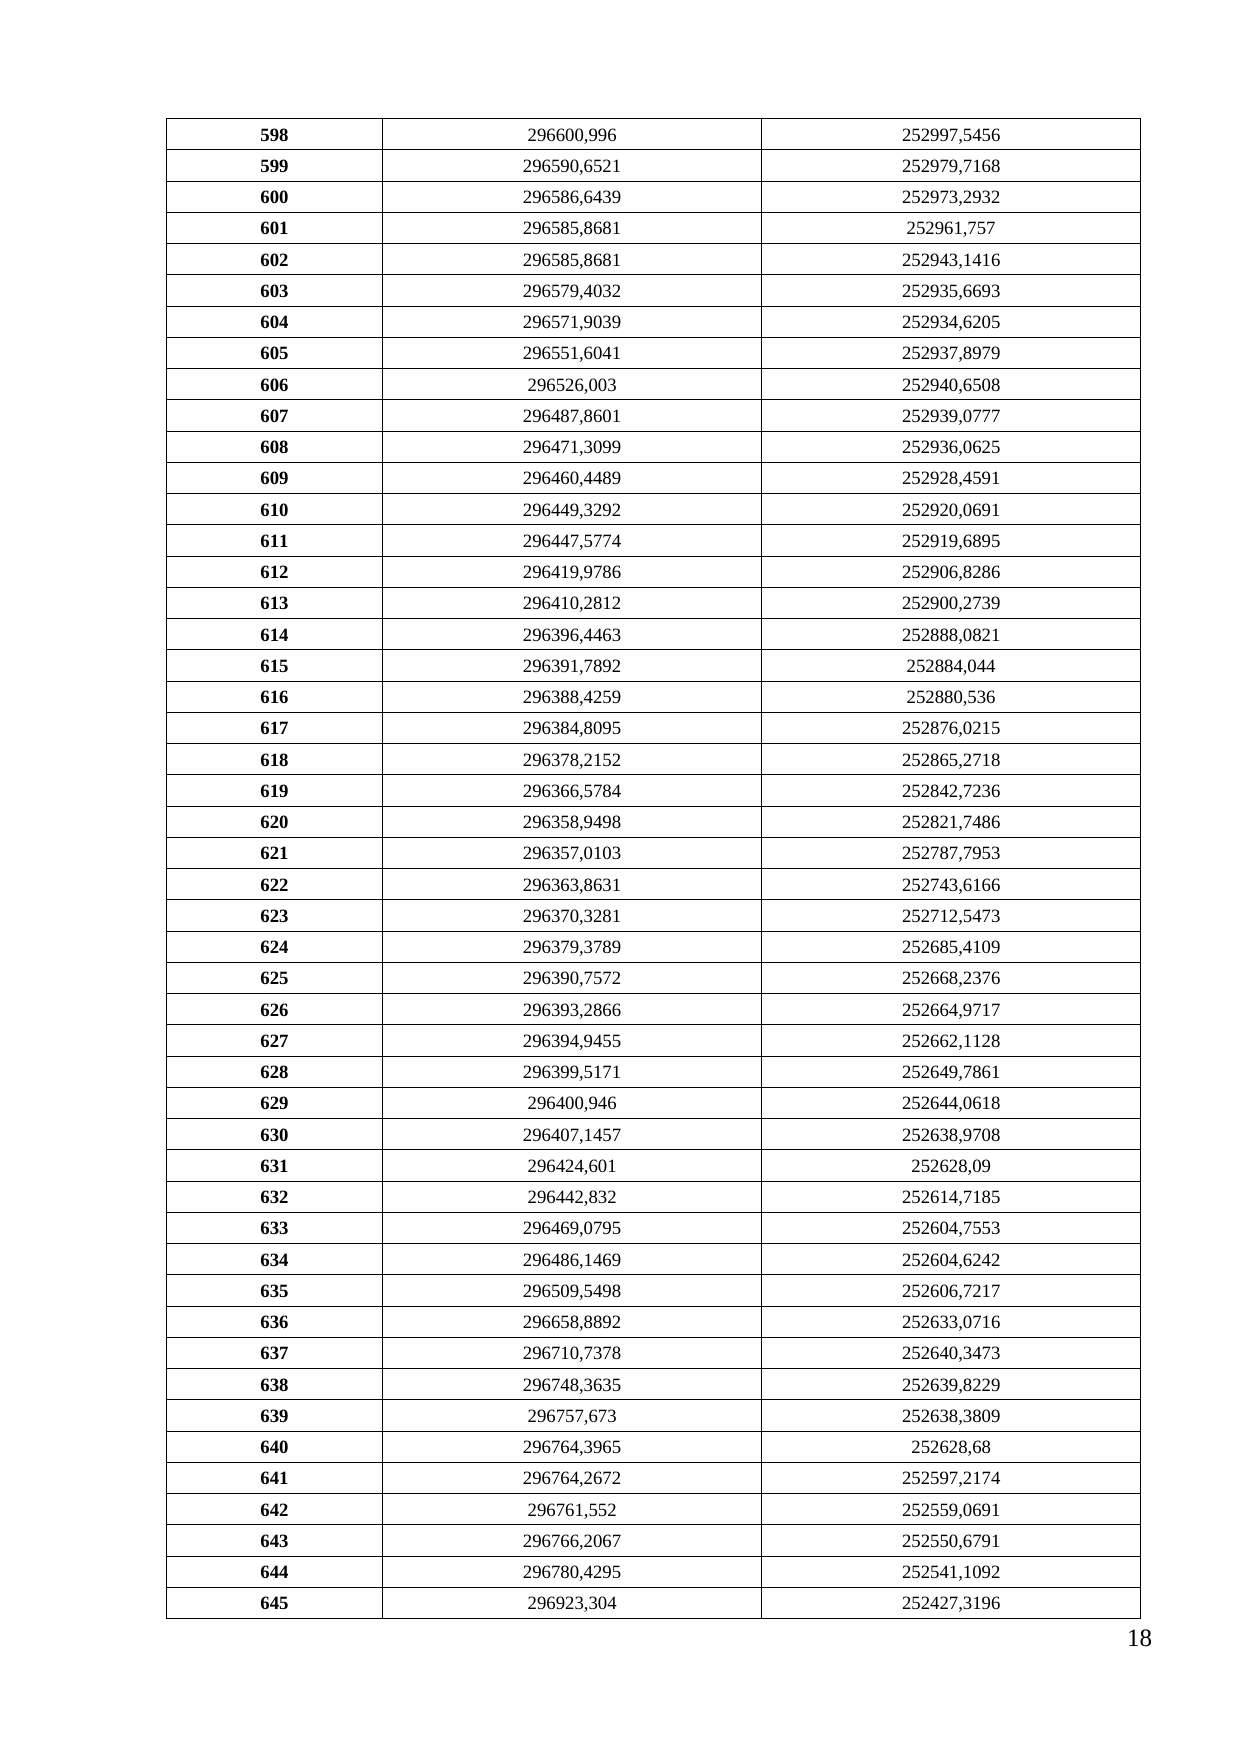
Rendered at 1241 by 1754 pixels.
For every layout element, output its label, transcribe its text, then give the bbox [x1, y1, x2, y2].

table_cell 599 [167, 150, 382, 181]
table_cell 296363,8631 [383, 869, 761, 899]
table_cell 296400,946 [383, 1088, 761, 1118]
table_cell 601 [167, 213, 382, 243]
table_cell 296923,304 [383, 1588, 761, 1618]
table_cell 605 [167, 338, 382, 368]
table_cell 637 [167, 1338, 382, 1368]
table_cell 252606,7217 [762, 1275, 1140, 1306]
table_cell 252920,0691 [762, 494, 1140, 524]
table_cell 296410,2812 [383, 588, 761, 618]
table_cell 252559,0691 [762, 1494, 1140, 1524]
table_cell 252685,4109 [762, 932, 1140, 962]
table_cell 296586,6439 [383, 182, 761, 212]
table_cell 614 [167, 619, 382, 649]
table_cell 252541,1092 [762, 1557, 1140, 1587]
table_cell 612 [167, 557, 382, 587]
table_cell 296471,3099 [383, 432, 761, 462]
table_cell 252906,8286 [762, 557, 1140, 587]
table_cell 252628,09 [762, 1150, 1140, 1181]
table_cell 252973,2932 [762, 182, 1140, 212]
table_cell 611 [167, 525, 382, 556]
table_cell 252884,044 [762, 650, 1140, 681]
table_cell 644 [167, 1557, 382, 1587]
table_cell 613 [167, 588, 382, 618]
table_cell 296487,8601 [383, 400, 761, 431]
table_cell 252865,2718 [762, 744, 1140, 774]
table_cell 252743,6166 [762, 869, 1140, 899]
table_cell 296585,8681 [383, 213, 761, 243]
table_cell 296780,4295 [383, 1557, 761, 1587]
table_cell 606 [167, 369, 382, 399]
table_cell 296378,2152 [383, 744, 761, 774]
table_cell 296761,552 [383, 1494, 761, 1524]
table_cell 296757,673 [383, 1400, 761, 1431]
table_cell 619 [167, 775, 382, 806]
table_cell 609 [167, 463, 382, 493]
table_cell 631 [167, 1150, 382, 1181]
table_cell 639 [167, 1400, 382, 1431]
table_cell 296590,6521 [383, 150, 761, 181]
table_cell 635 [167, 1275, 382, 1306]
table_cell 621 [167, 838, 382, 868]
table_cell 296551,6041 [383, 338, 761, 368]
table_cell 296391,7892 [383, 650, 761, 681]
table_cell 296509,5498 [383, 1275, 761, 1306]
table_cell 296460,4489 [383, 463, 761, 493]
table_cell 642 [167, 1494, 382, 1524]
table_cell 610 [167, 494, 382, 524]
table_cell 252604,7553 [762, 1213, 1140, 1243]
table_cell 252614,7185 [762, 1182, 1140, 1212]
table_cell 296370,3281 [383, 900, 761, 931]
table_cell 628 [167, 1057, 382, 1087]
table_cell 296710,7378 [383, 1338, 761, 1368]
table_cell 296394,9455 [383, 1025, 761, 1056]
table_cell 296447,5774 [383, 525, 761, 556]
table_cell 296379,3789 [383, 932, 761, 962]
table_cell 634 [167, 1244, 382, 1274]
table_cell 296469,0795 [383, 1213, 761, 1243]
table_cell 252935,6693 [762, 275, 1140, 306]
table_cell 620 [167, 807, 382, 837]
table_cell 296766,2067 [383, 1525, 761, 1556]
table_cell 252842,7236 [762, 775, 1140, 806]
table_cell 633 [167, 1213, 382, 1243]
table_cell 625 [167, 963, 382, 993]
table_cell 252961,757 [762, 213, 1140, 243]
table_cell 296396,4463 [383, 619, 761, 649]
table_cell 296571,9039 [383, 307, 761, 337]
table_cell 296579,4032 [383, 275, 761, 306]
table_cell 252936,0625 [762, 432, 1140, 462]
table_cell 296399,5171 [383, 1057, 761, 1087]
table_cell 636 [167, 1307, 382, 1337]
table_cell 626 [167, 994, 382, 1024]
table_cell 296407,1457 [383, 1119, 761, 1149]
table_cell 252638,9708 [762, 1119, 1140, 1149]
table_cell 616 [167, 682, 382, 712]
table_cell 629 [167, 1088, 382, 1118]
table_cell 296390,7572 [383, 963, 761, 993]
table_cell 252900,2739 [762, 588, 1140, 618]
table_cell 252876,0215 [762, 713, 1140, 743]
table_cell 252664,9717 [762, 994, 1140, 1024]
table_cell 252668,2376 [762, 963, 1140, 993]
table_cell 296449,3292 [383, 494, 761, 524]
table_cell 296658,8892 [383, 1307, 761, 1337]
table_cell 252644,0618 [762, 1088, 1140, 1118]
table_cell 598 [167, 119, 382, 149]
table_cell 252919,6895 [762, 525, 1140, 556]
table_cell 624 [167, 932, 382, 962]
table_cell 296419,9786 [383, 557, 761, 587]
table_cell 296384,8095 [383, 713, 761, 743]
table_cell 252712,5473 [762, 900, 1140, 931]
table_cell 645 [167, 1588, 382, 1618]
table_cell 252943,1416 [762, 244, 1140, 274]
table_cell 602 [167, 244, 382, 274]
table_cell 296585,8681 [383, 244, 761, 274]
table_cell 608 [167, 432, 382, 462]
table_cell 638 [167, 1369, 382, 1399]
table_cell 296748,3635 [383, 1369, 761, 1399]
table_cell 252940,6508 [762, 369, 1140, 399]
table_cell 296526,003 [383, 369, 761, 399]
table_cell 252662,1128 [762, 1025, 1140, 1056]
table_cell 296764,3965 [383, 1432, 761, 1462]
table_cell 632 [167, 1182, 382, 1212]
table_cell 622 [167, 869, 382, 899]
table_cell 252638,3809 [762, 1400, 1140, 1431]
table_cell 296358,9498 [383, 807, 761, 837]
table_cell 252550,6791 [762, 1525, 1140, 1556]
table_cell 252597,2174 [762, 1463, 1140, 1493]
table_cell 640 [167, 1432, 382, 1462]
table_cell 623 [167, 900, 382, 931]
table_cell 252979,7168 [762, 150, 1140, 181]
table_cell 615 [167, 650, 382, 681]
table_cell 296764,2672 [383, 1463, 761, 1493]
table_cell 252821,7486 [762, 807, 1140, 837]
table_cell 600 [167, 182, 382, 212]
table_cell 252628,68 [762, 1432, 1140, 1462]
table_cell 296442,832 [383, 1182, 761, 1212]
table_cell 607 [167, 400, 382, 431]
table_cell 603 [167, 275, 382, 306]
table_cell 252427,3196 [762, 1588, 1140, 1618]
table_cell 296366,5784 [383, 775, 761, 806]
table_cell 641 [167, 1463, 382, 1493]
table_cell 296393,2866 [383, 994, 761, 1024]
table_cell 252928,4591 [762, 463, 1140, 493]
table_cell 252937,8979 [762, 338, 1140, 368]
table_cell 252880,536 [762, 682, 1140, 712]
table_cell 627 [167, 1025, 382, 1056]
table_cell 252787,7953 [762, 838, 1140, 868]
table_cell 618 [167, 744, 382, 774]
table_cell 296357,0103 [383, 838, 761, 868]
table_cell 296424,601 [383, 1150, 761, 1181]
table_cell 296600,996 [383, 119, 761, 149]
table_cell 643 [167, 1525, 382, 1556]
table_cell 252939,0777 [762, 400, 1140, 431]
table_cell 630 [167, 1119, 382, 1149]
table_cell 252604,6242 [762, 1244, 1140, 1274]
table_cell 296388,4259 [383, 682, 761, 712]
table_cell 296486,1469 [383, 1244, 761, 1274]
table_cell 252888,0821 [762, 619, 1140, 649]
table_cell 252640,3473 [762, 1338, 1140, 1368]
table_cell 252649,7861 [762, 1057, 1140, 1087]
table_cell 617 [167, 713, 382, 743]
table_cell 252633,0716 [762, 1307, 1140, 1337]
table_cell 252934,6205 [762, 307, 1140, 337]
table_cell 252997,5456 [762, 119, 1140, 149]
table_cell 252639,8229 [762, 1369, 1140, 1399]
table_cell 604 [167, 307, 382, 337]
